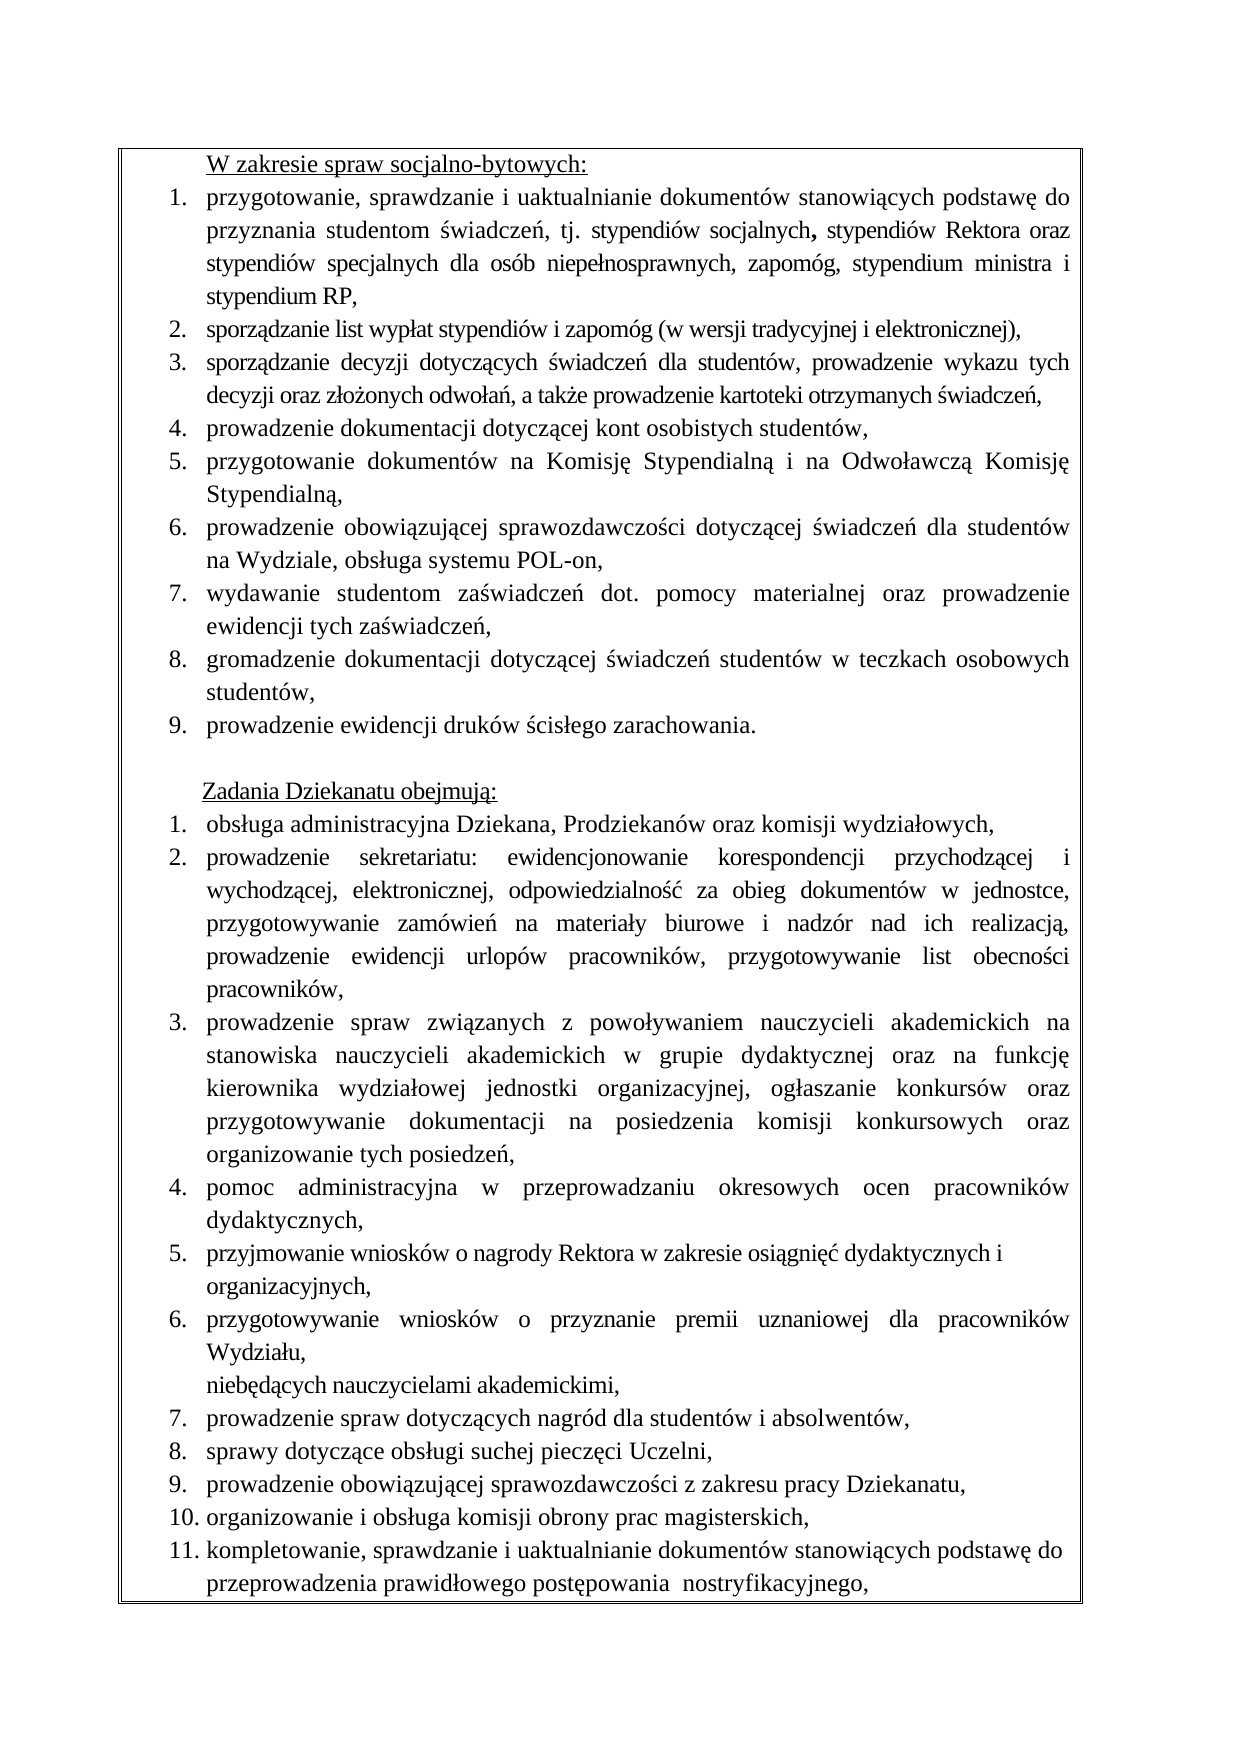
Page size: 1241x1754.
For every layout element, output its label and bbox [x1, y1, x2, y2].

table_cell [122, 149, 1080, 1601]
